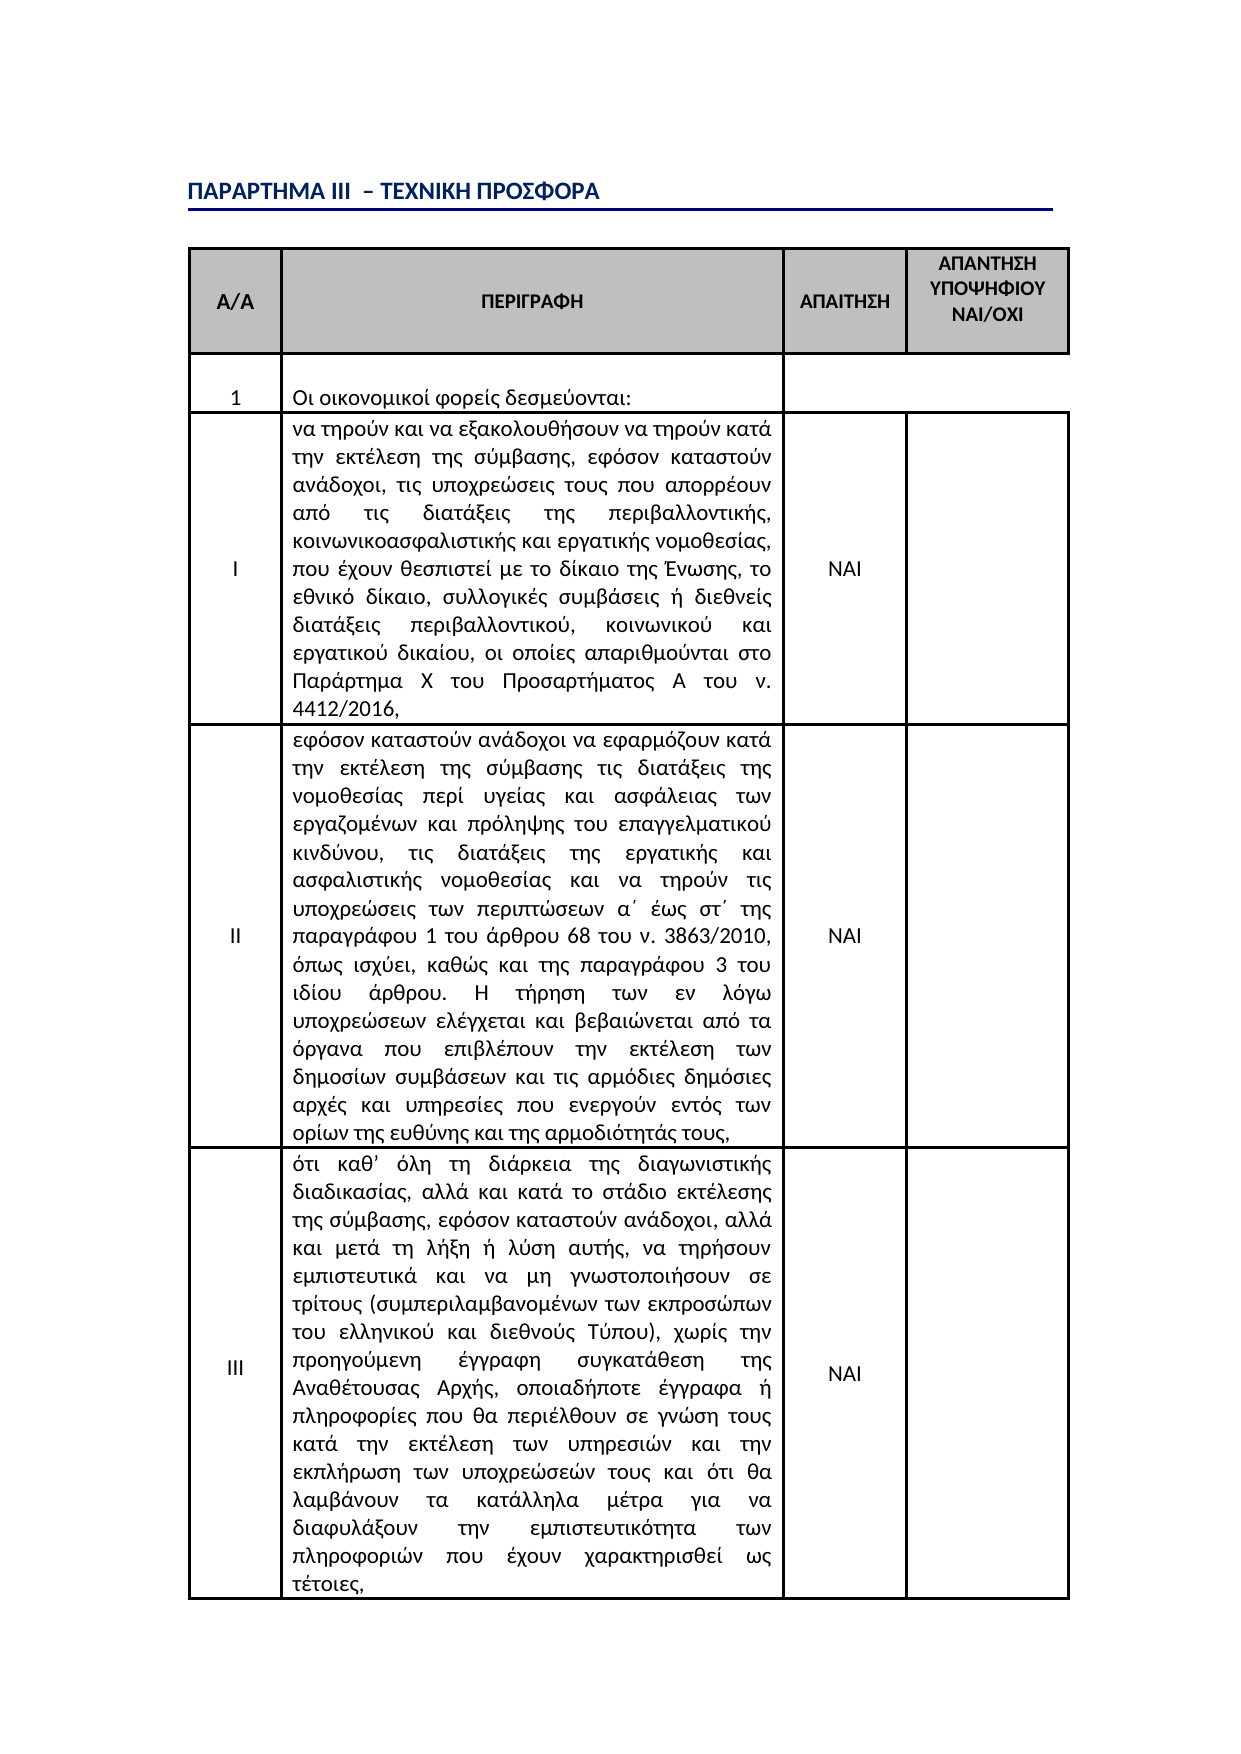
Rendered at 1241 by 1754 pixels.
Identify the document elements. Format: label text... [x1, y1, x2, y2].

table_cell [908, 414, 1067, 722]
table_header ΑΠΑΙΤΗΣΗ [785, 250, 905, 352]
table_cell εφόσον καταστούν ανάδοχοι να εφαρμόζουν κατά την εκτέλεση της σύμβασης τις διατάξεις της νομοθεσίας περί υγείας και ασφάλειας των εργαζομένων και πρόληψης του επαγγελματικού κινδύνου, τις διατάξεις της εργατικής και ασφαλιστικής νομοθεσίας και να τηρούν τις υποχρεώσεις των περιπτώσεων α΄ έως στ΄ της παραγράφου 1 του άρθρου 68 του ν. 3863/2010, όπως ισχύει, καθώς και της παραγράφου 3 του ιδίου άρθρου. Η τήρηση των εν λόγω υποχρεώσεων ελέγχεται και βεβαιώνεται από τα όργανα που επιβλέπουν την εκτέλεση των δημοσίων συμβάσεων και τις αρμόδιες δημόσιες αρχές και υπηρεσίες που ενεργούν εντός των ορίων της ευθύνης και της αρμοδιότητάς τους, [283, 726, 782, 1146]
table_cell ΝΑΙ [785, 414, 905, 722]
table_cell [908, 1149, 1067, 1597]
table_cell 1 [191, 355, 280, 411]
table_cell I [191, 414, 280, 722]
table_cell III [191, 1149, 280, 1597]
table_cell [908, 726, 1067, 1146]
table_cell ΝΑΙ [785, 726, 905, 1146]
table_cell II [191, 726, 280, 1146]
table_cell ότι καθ’ όλη τη διάρκεια της διαγωνιστικής διαδικασίας, αλλά και κατά το στάδιο εκτέλεσης της σύμβασης, εφόσον καταστούν ανάδοχοι, αλλά και μετά τη λήξη ή λύση αυτής, να τηρήσουν εμπιστευτικά και να μη γνωστοποιήσουν σε τρίτους (συμπεριλαμβανομένων των εκπροσώπων του ελληνικού και διεθνούς Τύπου), χωρίς την προηγούμενη έγγραφη συγκατάθεση της Αναθέτουσας Αρχής, οποιαδήποτε έγγραφα ή πληροφορίες που θα περιέλθουν σε γνώση τους κατά την εκτέλεση των υπηρεσιών και την εκπλήρωση των υποχρεώσεών τους και ότι θα λαμβάνουν τα κατάλληλα μέτρα για να διαφυλάξουν την εμπιστευτικότητα των πληροφοριών που έχουν χαρακτηρισθεί ως τέτοιες, [283, 1149, 782, 1597]
text ΠΑΡΑΡΤΗΜΑ ΙΙΙ – ΤΕΧΝΙΚΗ ΠΡΟΣΦΟΡΑ [187, 175, 1053, 211]
table_cell Οι οικονομικοί φορείς δεσμεύονται: [283, 355, 782, 411]
table_cell να τηρούν και να εξακολουθήσουν να τηρούν κατά την εκτέλεση της σύμβασης, εφόσον καταστούν ανάδοχοι, τις υποχρεώσεις τους που απορρέουν από τις διατάξεις της περιβαλλοντικής, κοινωνικοασφαλιστικής και εργατικής νομοθεσίας, που έχουν θεσπιστεί με το δίκαιο της Ένωσης, το εθνικό δίκαιο, συλλογικές συμβάσεις ή διεθνείς διατάξεις περιβαλλοντικού, κοινωνικού και εργατικού δικαίου, οι οποίες απαριθμούνται στο Παράρτημα Χ του Προσαρτήματος Α του ν. 4412/2016, [283, 414, 782, 722]
table_header Α/Α [191, 250, 280, 352]
table_header ΠΕΡΙΓΡΑΦΗ [283, 250, 782, 352]
table_cell ΝΑΙ [785, 1149, 905, 1597]
table_header ΑΠΑΝΤΗΣΗ ΥΠΟΨΗΦΙΟΥ ΝΑΙ/ΟΧΙ [908, 250, 1067, 352]
